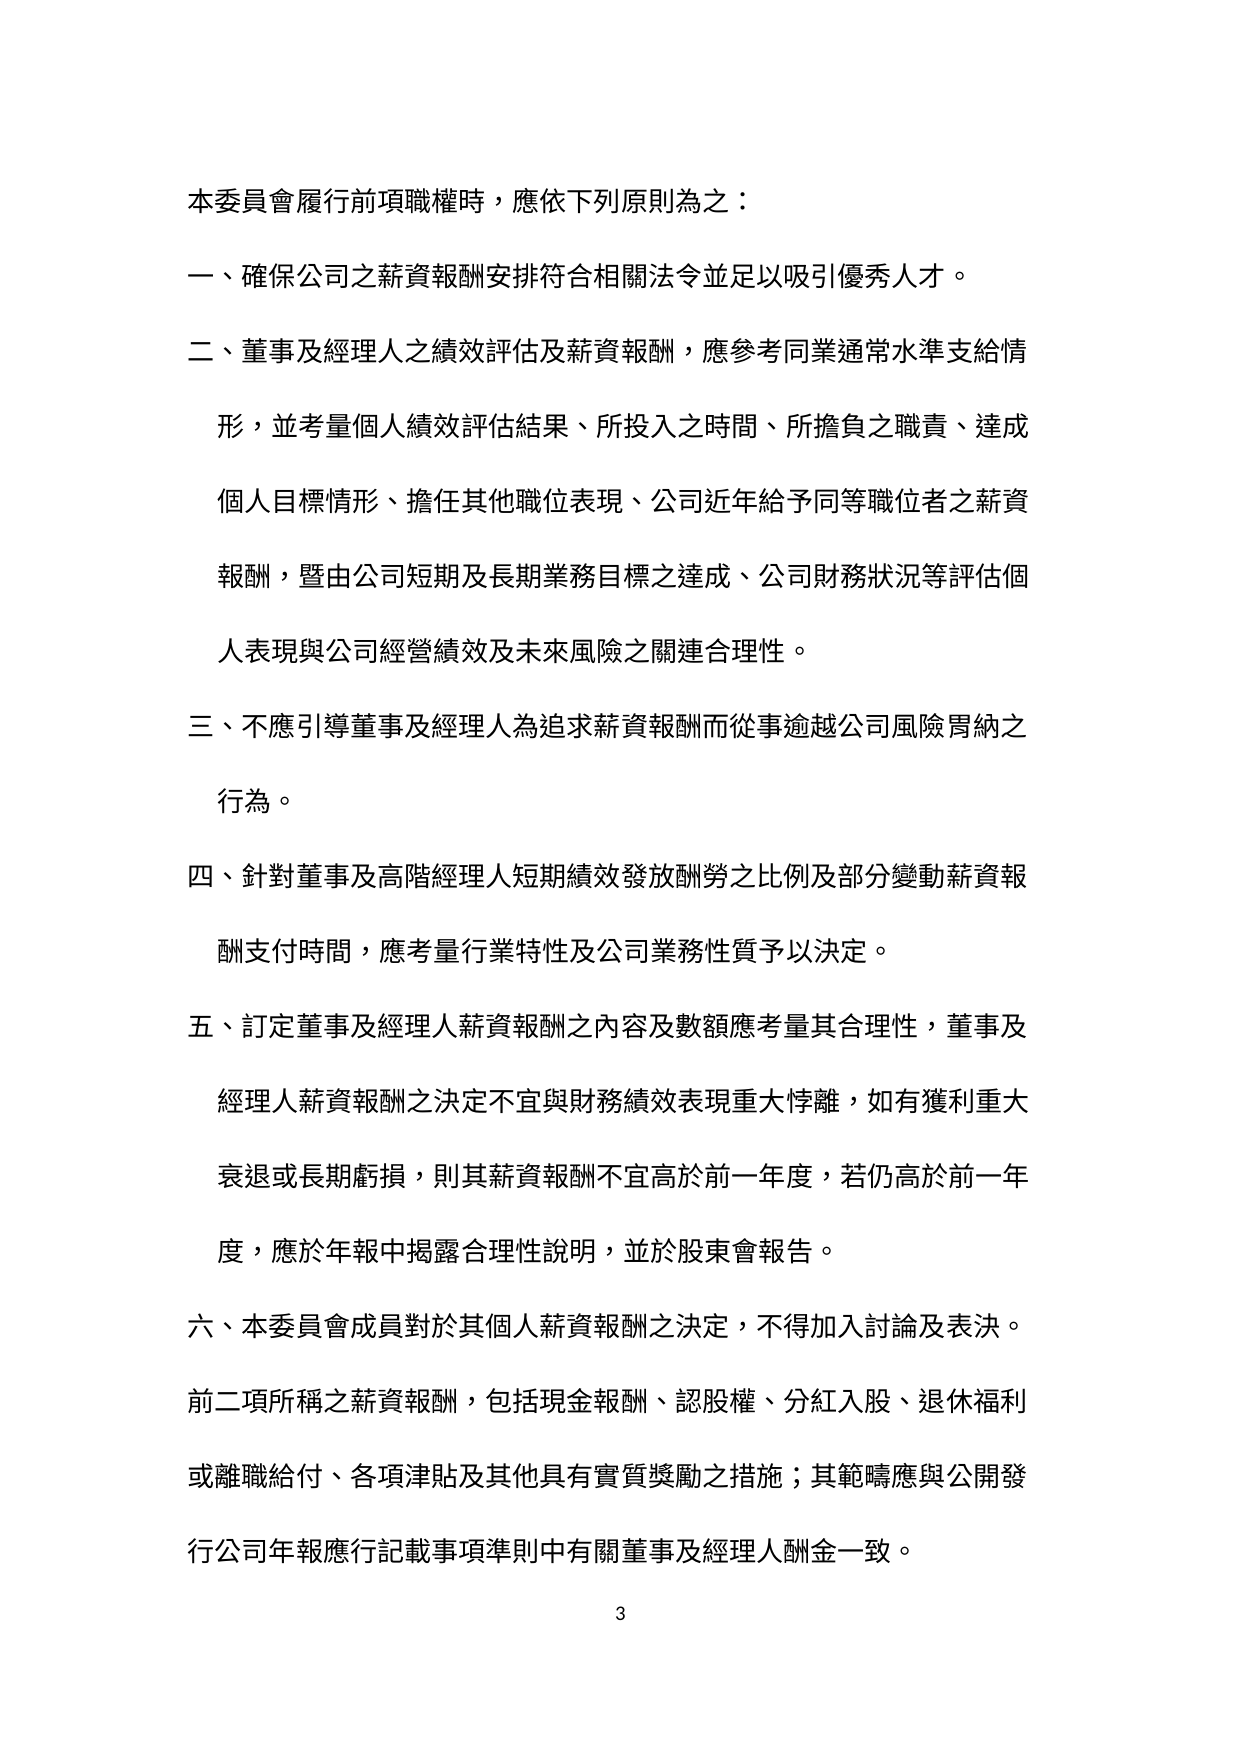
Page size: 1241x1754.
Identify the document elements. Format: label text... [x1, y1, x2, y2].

text 本委員會履行前項職權時，應依下列原則為之： [187, 162, 1053, 237]
text 前二項所稱之薪資報酬，包括現金報酬、認股權、分紅入股、退休福利或離職給付、各項津貼及其他具有實質獎勵之措施；其範疇應與公開發行公司年報應行記載事項準則中有關董事及經理人酬金一致。 [187, 1362, 1053, 1587]
text 二、董事及經理人之績效評估及薪資報酬，應參考同業通常水準支給情形，並考量個人績效評估結果、所投入之時間、所擔負之職責、達成個人目標情形、擔任其他職位表現、公司近年給予同等職位者之薪資報酬，暨由公司短期及長期業務目標之達成、公司財務狀況等評估個人表現與公司經營績效及未來風險之關連合理性。 [187, 312, 1053, 687]
text 一、確保公司之薪資報酬安排符合相關法令並足以吸引優秀人才。 [187, 237, 1053, 312]
text 五、訂定董事及經理人薪資報酬之內容及數額應考量其合理性，董事及經理人薪資報酬之決定不宜與財務績效表現重大悖離，如有獲利重大衰退或長期虧損，則其薪資報酬不宜高於前一年度，若仍高於前一年度，應於年報中揭露合理性說明，並於股東會報告。 [187, 987, 1053, 1287]
text 三、不應引導董事及經理人為追求薪資報酬而從事逾越公司風險胃納之行為。 [187, 687, 1053, 837]
text 四、針對董事及高階經理人短期績效發放酬勞之比例及部分變動薪資報酬支付時間，應考量行業特性及公司業務性質予以決定。 [187, 837, 1053, 987]
text 六、本委員會成員對於其個人薪資報酬之決定，不得加入討論及表決。 [187, 1287, 1053, 1362]
